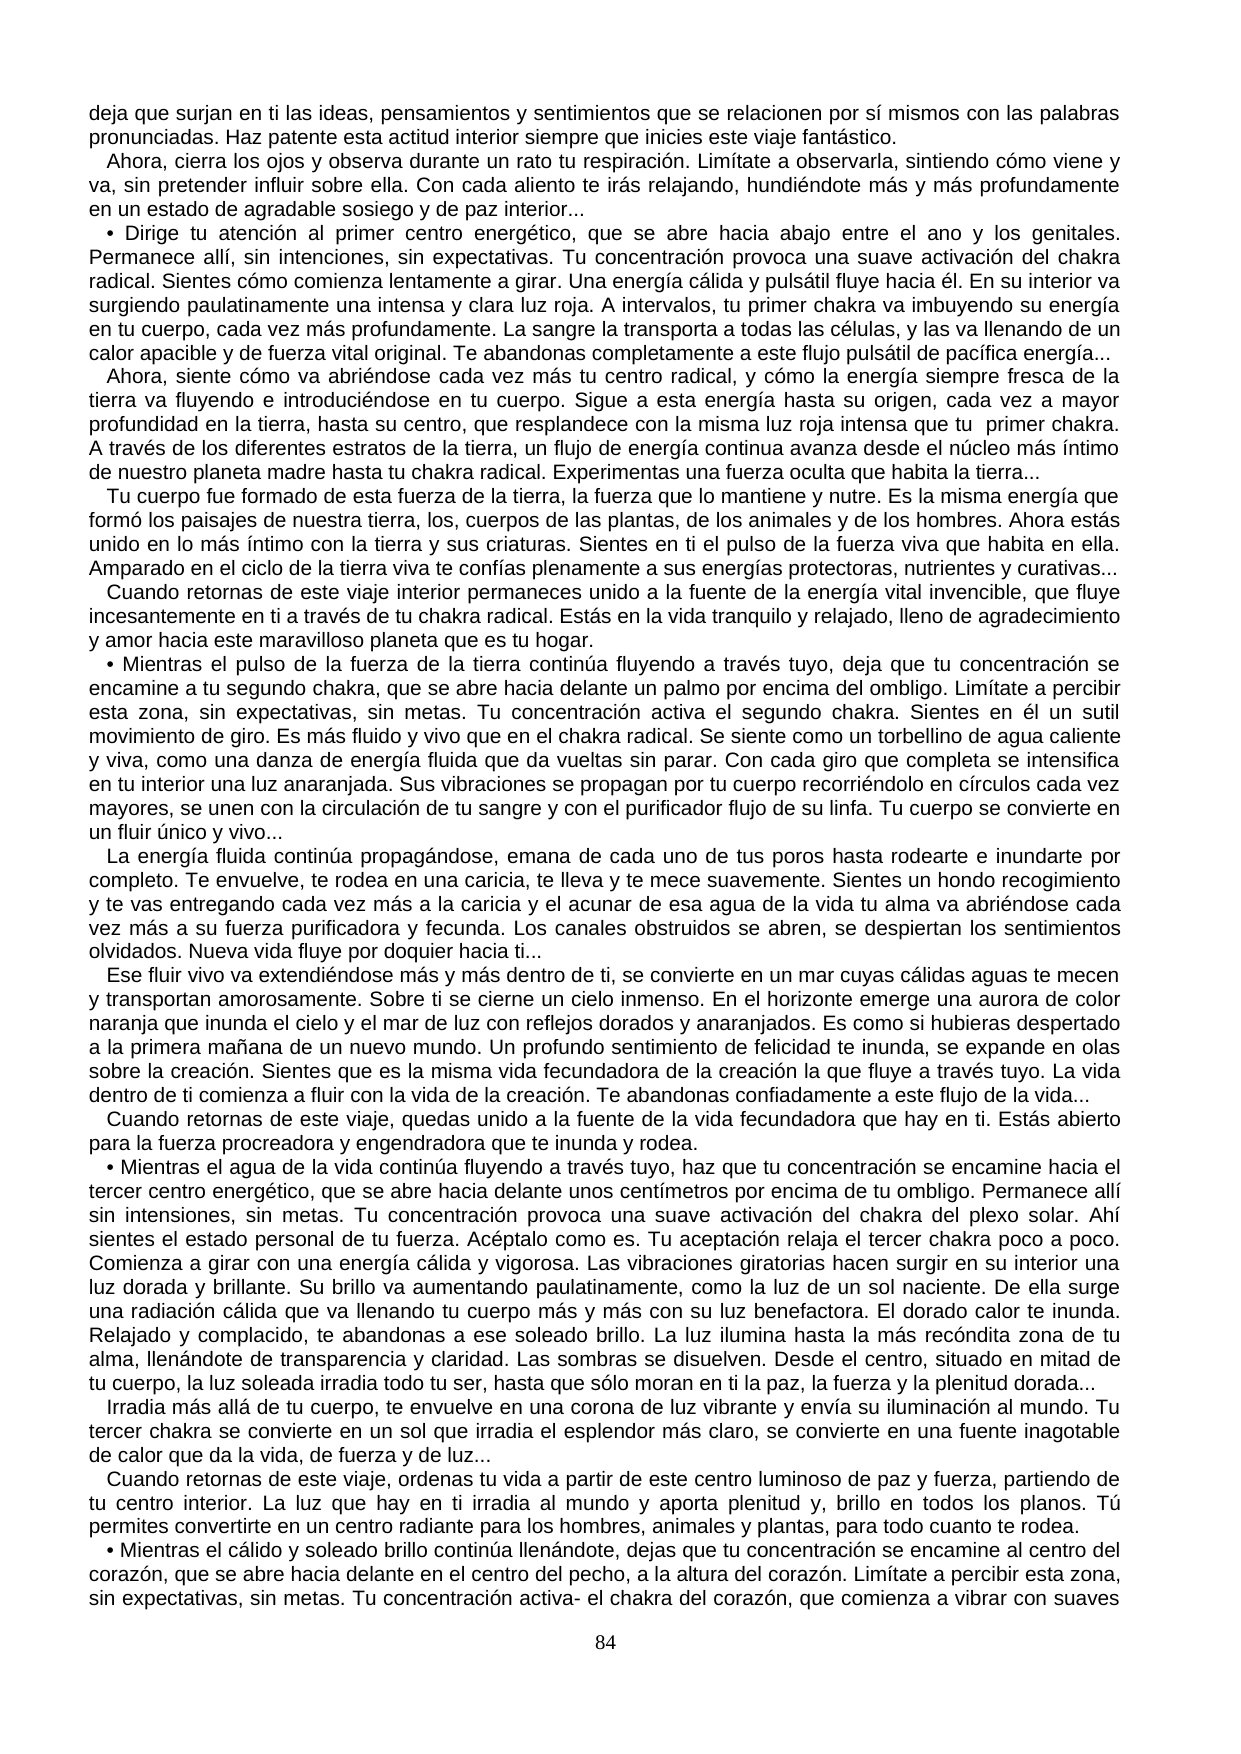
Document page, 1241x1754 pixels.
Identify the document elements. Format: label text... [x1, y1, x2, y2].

text La energía fluida continúa propagándose, emana de cada uno de tus poros hasta rodearte e inundarte por completo. Te envuelve, te rodea en una caricia, te lleva y te mece suavemente. Sientes un hondo recogimiento y te vas entregando cada vez más a la caricia y el acunar de esa agua de la vida tu alma va abriéndose cada vez más a su fuerza purificadora y fecunda. Los canales obstruidos se abren, se despiertan los sentimientos olvidados. Nueva vida fluye por doquier hacia ti... [89, 843, 1122, 963]
text • Mientras el pulso de la fuerza de la tierra continúa fluyendo a través tuyo, deja que tu concentración se encamine a tu segundo chakra, que se abre hacia delante un palmo por encima del ombligo. Limítate a percibir esta zona, sin expectativas, sin metas. Tu concentración activa el segundo chakra. Sientes en él un sutil movimiento de giro. Es más fluido y vivo que en el chakra radical. Se siente como un torbellino de agua caliente y viva, como una danza de energía fluida que da vueltas sin parar. Con cada giro que completa se intensifica en tu interior una luz anaranjada. Sus vibraciones se propagan por tu cuerpo recorriéndolo en círculos cada vez mayores, se unen con la circulación de tu sangre y con el purificador flujo de su linfa. Tu cuerpo se convierte en un fluir único y vivo... [89, 652, 1122, 843]
text Irradia más allá de tu cuerpo, te envuelve en una corona de luz vibrante y envía su iluminación al mundo. Tu tercer chakra se convierte en un sol que irradia el esplendor más claro, se convierte en una fuente inagotable de calor que da la vida, de fuerza y de luz... [89, 1394, 1122, 1466]
text Tu cuerpo fue formado de esta fuerza de la tierra, la fuerza que lo mantiene y nutre. Es la misma energía que formó los paisajes de nuestra tierra, los, cuerpos de las plantas, de los animales y de los hombres. Ahora estás unido en lo más íntimo con la tierra y sus criaturas. Sientes en ti el pulso de la fuerza viva que habita en ella. Amparado en el ciclo de la tierra viva te confías plenamente a sus energías protectoras, nutrientes y curativas... [89, 484, 1122, 580]
text • Dirige tu atención al primer centro energético, que se abre hacia abajo entre el ano y los genitales. Permanece allí, sin intenciones, sin expectativas. Tu concentración provoca una suave activación del chakra radical. Sientes cómo comienza lentamente a girar. Una energía cálida y pulsátil fluye hacia él. En su interior va surgiendo paulatinamente una intensa y clara luz roja. A intervalos, tu primer chakra va imbuyendo su energía en tu cuerpo, cada vez más profundamente. La sangre la transporta a todas las células, y las va llenando de un calor apacible y de fuerza vital original. Te abandonas completamente a este flujo pulsátil de pacífica energía... [89, 221, 1122, 364]
text Cuando retornas de este viaje, ordenas tu vida a partir de este centro luminoso de paz y fuerza, partiendo de tu centro interior. La luz que hay en ti irradia al mundo y aporta plenitud y, brillo en todos los planos. Tú permites convertirte en un centro radiante para los hombres, animales y plantas, para todo cuanto te rodea. [89, 1466, 1122, 1538]
text • Mientras el agua de la vida continúa fluyendo a través tuyo, haz que tu concentración se encamine hacia el tercer centro energético, que se abre hacia delante unos centímetros por encima de tu ombligo. Permanece allí sin intensiones, sin metas. Tu concentración provoca una suave activación del chakra del plexo solar. Ahí sientes el estado personal de tu fuerza. Acéptalo como es. Tu aceptación relaja el tercer chakra poco a poco. Comienza a girar con una energía cálida y vigorosa. Las vibraciones giratorias hacen surgir en su interior una luz dorada y brillante. Su brillo va aumentando paulatinamente, como la luz de un sol naciente. De ella surge una radiación cálida que va llenando tu cuerpo más y más con su luz benefactora. El dorado calor te inunda. Relajado y complacido, te abandonas a ese soleado brillo. La luz ilumina hasta la más recóndita zona de tu alma, llenándote de transparencia y claridad. Las sombras se disuelven. Desde el centro, situado en mitad de tu cuerpo, la luz soleada irradia todo tu ser, hasta que sólo moran en ti la paz, la fuerza y la plenitud dorada... [89, 1155, 1122, 1394]
text Cuando retornas de este viaje, quedas unido a la fuente de la vida fecundadora que hay en ti. Estás abierto para la fuerza procreadora y engendradora que te inunda y rodea. [89, 1107, 1122, 1155]
text Ahora, siente cómo va abriéndose cada vez más tu centro radical, y cómo la energía siempre fresca de la tierra va fluyendo e introduciéndose en tu cuerpo. Sigue a esta energía hasta su origen, cada vez a mayor profundidad en la tierra, hasta su centro, que resplandece con la misma luz roja intensa que tu primer chakra. A través de los diferentes estratos de la tierra, un flujo de energía continua avanza desde el núcleo más íntimo de nuestro planeta madre hasta tu chakra radical. Experimentas una fuerza oculta que habita la tierra... [89, 364, 1122, 484]
text Ahora, cierra los ojos y observa durante un rato tu respiración. Limítate a observarla, sintiendo cómo viene y va, sin pretender influir sobre ella. Con cada aliento te irás relajando, hundiéndote más y más profundamente en un estado de agradable sosiego y de paz interior... [89, 149, 1122, 221]
text Ese fluir vivo va extendiéndose más y más dentro de ti, se convierte en un mar cuyas cálidas aguas te mecen y transportan amorosamente. Sobre ti se cierne un cielo inmenso. En el horizonte emerge una aurora de color naranja que inunda el cielo y el mar de luz con reflejos dorados y anaranjados. Es como si hubieras despertado a la primera mañana de un nuevo mundo. Un profundo sentimiento de felicidad te inunda, se expande en olas sobre la creación. Sientes que es la misma vida fecundadora de la creación la que fluye a través tuyo. La vida dentro de ti comienza a fluir con la vida de la creación. Te abandonas confiadamente a este flujo de la vida... [89, 963, 1122, 1107]
text Cuando retornas de este viaje interior permaneces unido a la fuente de la energía vital invencible, que fluye incesantemente en ti a través de tu chakra radical. Estás en la vida tranquilo y relajado, lleno de agradecimiento y amor hacia este maravilloso planeta que es tu hogar. [89, 580, 1122, 652]
